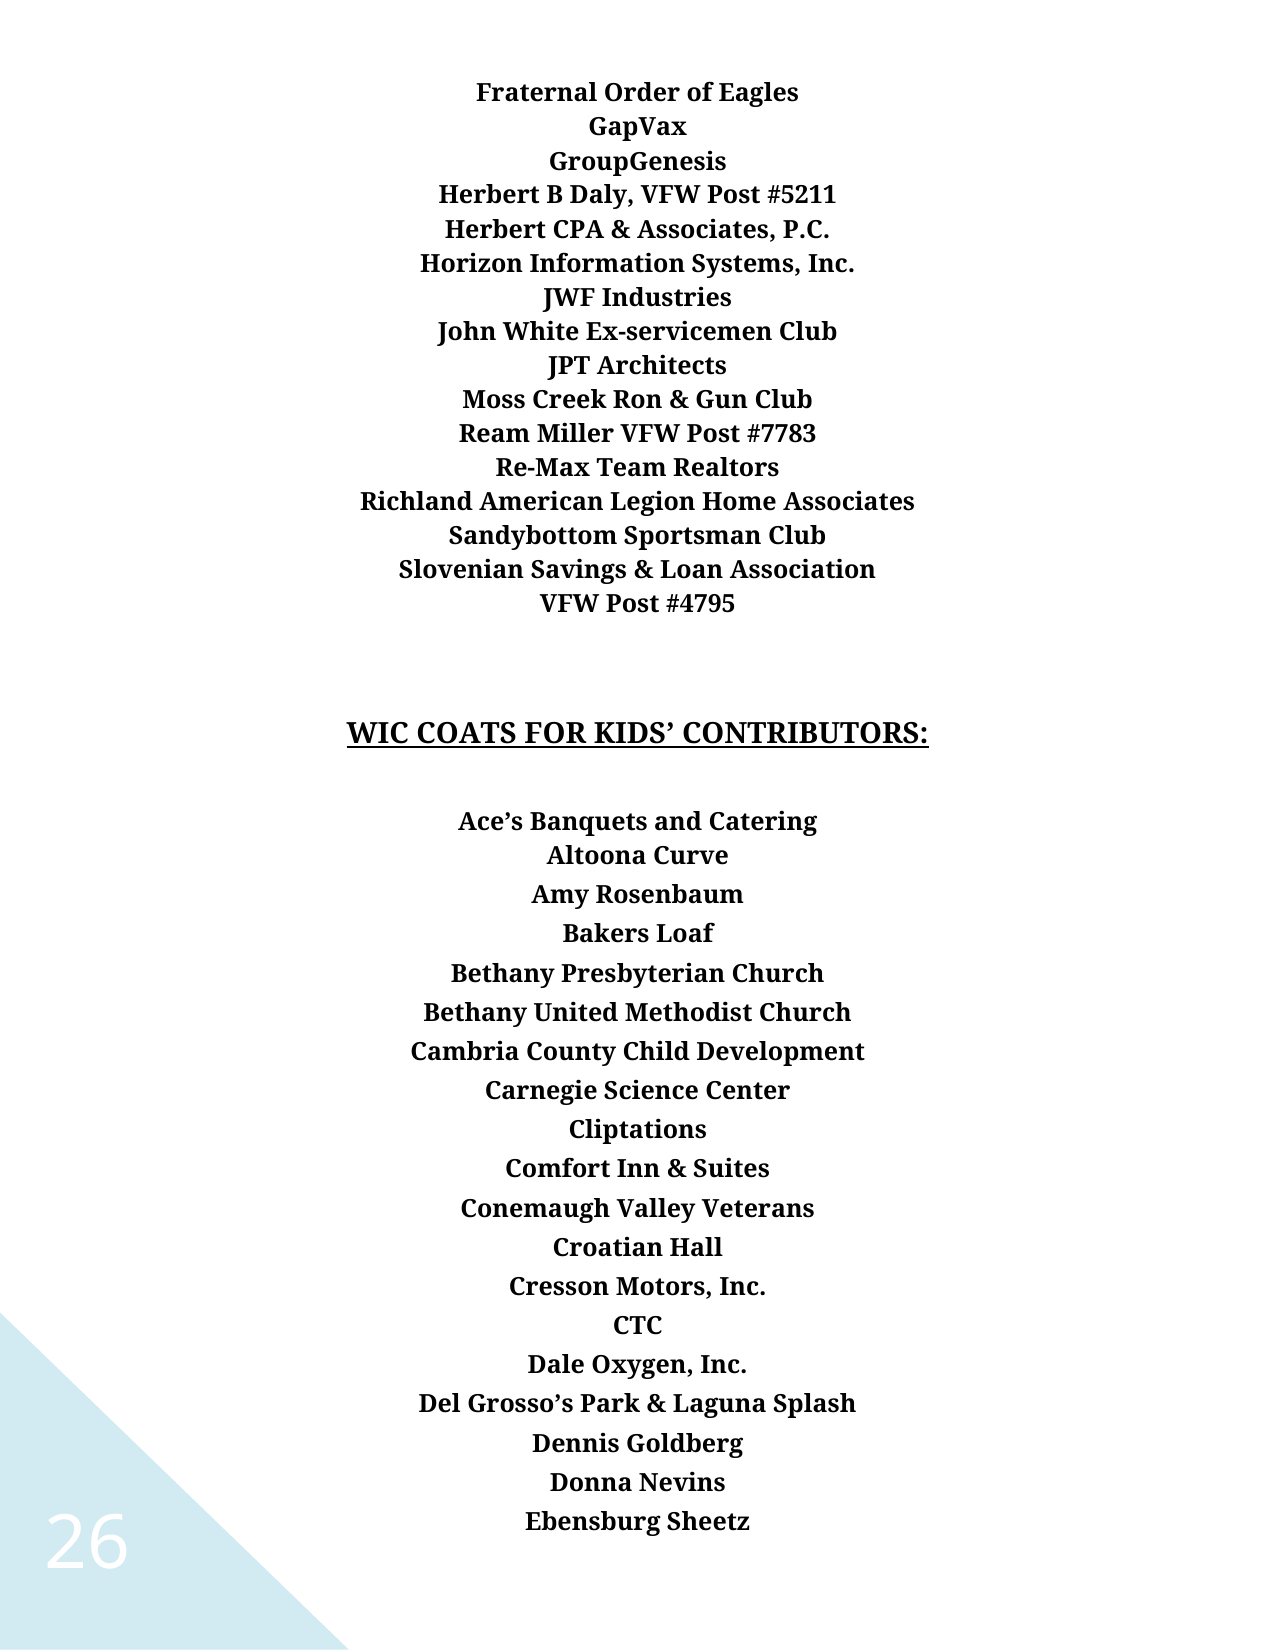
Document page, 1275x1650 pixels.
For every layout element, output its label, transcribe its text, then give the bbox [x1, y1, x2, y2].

text WIC COATS FOR KIDS’ CONTRIBUTORS: [150, 712, 1125, 752]
text Comfort Inn & Suites [150, 1151, 1125, 1185]
text Ream Miller VFW Post #7783 [150, 416, 1125, 450]
text GapVax [150, 109, 1125, 143]
text Cambria County Child Development [150, 1034, 1125, 1068]
text Sandybottom Sportsman Club [150, 518, 1125, 552]
text Altoona Curve [150, 838, 1125, 872]
text Moss Creek Ron & Gun Club [150, 382, 1125, 416]
text Cliptations [150, 1112, 1125, 1146]
text Herbert B Daly, VFW Post #5211 [150, 177, 1125, 211]
text Carnegie Science Center [150, 1073, 1125, 1107]
text Bakers Loaf [150, 916, 1125, 950]
text Slovenian Savings & Loan Association [150, 552, 1125, 586]
text CTC [150, 1308, 1125, 1342]
text Cresson Motors, Inc. [150, 1269, 1125, 1303]
text Croatian Hall [150, 1229, 1125, 1263]
text Herbert CPA & Associates, P.C. [150, 211, 1125, 245]
text JPT Architects [150, 347, 1125, 382]
text Re-Max Team Realtors [150, 450, 1125, 484]
text Dennis Goldberg [150, 1425, 1125, 1459]
text Donna Nevins [150, 1464, 1125, 1498]
text Horizon Information Systems, Inc. [150, 245, 1125, 279]
text John White Ex-servicemen Club [150, 313, 1125, 347]
text Richland American Legion Home Associates [150, 484, 1125, 518]
text Bethany Presbyterian Church [150, 955, 1125, 989]
text GroupGenesis [150, 143, 1125, 177]
text Dale Oxygen, Inc. [150, 1347, 1125, 1381]
text JWF Industries [150, 279, 1125, 313]
text Ebensburg Sheetz [150, 1504, 1125, 1538]
text Amy Rosenbaum [150, 877, 1125, 911]
text Bethany United Methodist Church [150, 994, 1125, 1028]
text Ace’s Banquets and Catering [150, 804, 1125, 838]
text Del Grosso’s Park & Laguna Splash [150, 1386, 1125, 1420]
text Fraternal Order of Eagles [150, 75, 1125, 109]
text Conemaugh Valley Veterans [150, 1190, 1125, 1224]
text VFW Post #4795 [150, 586, 1125, 620]
